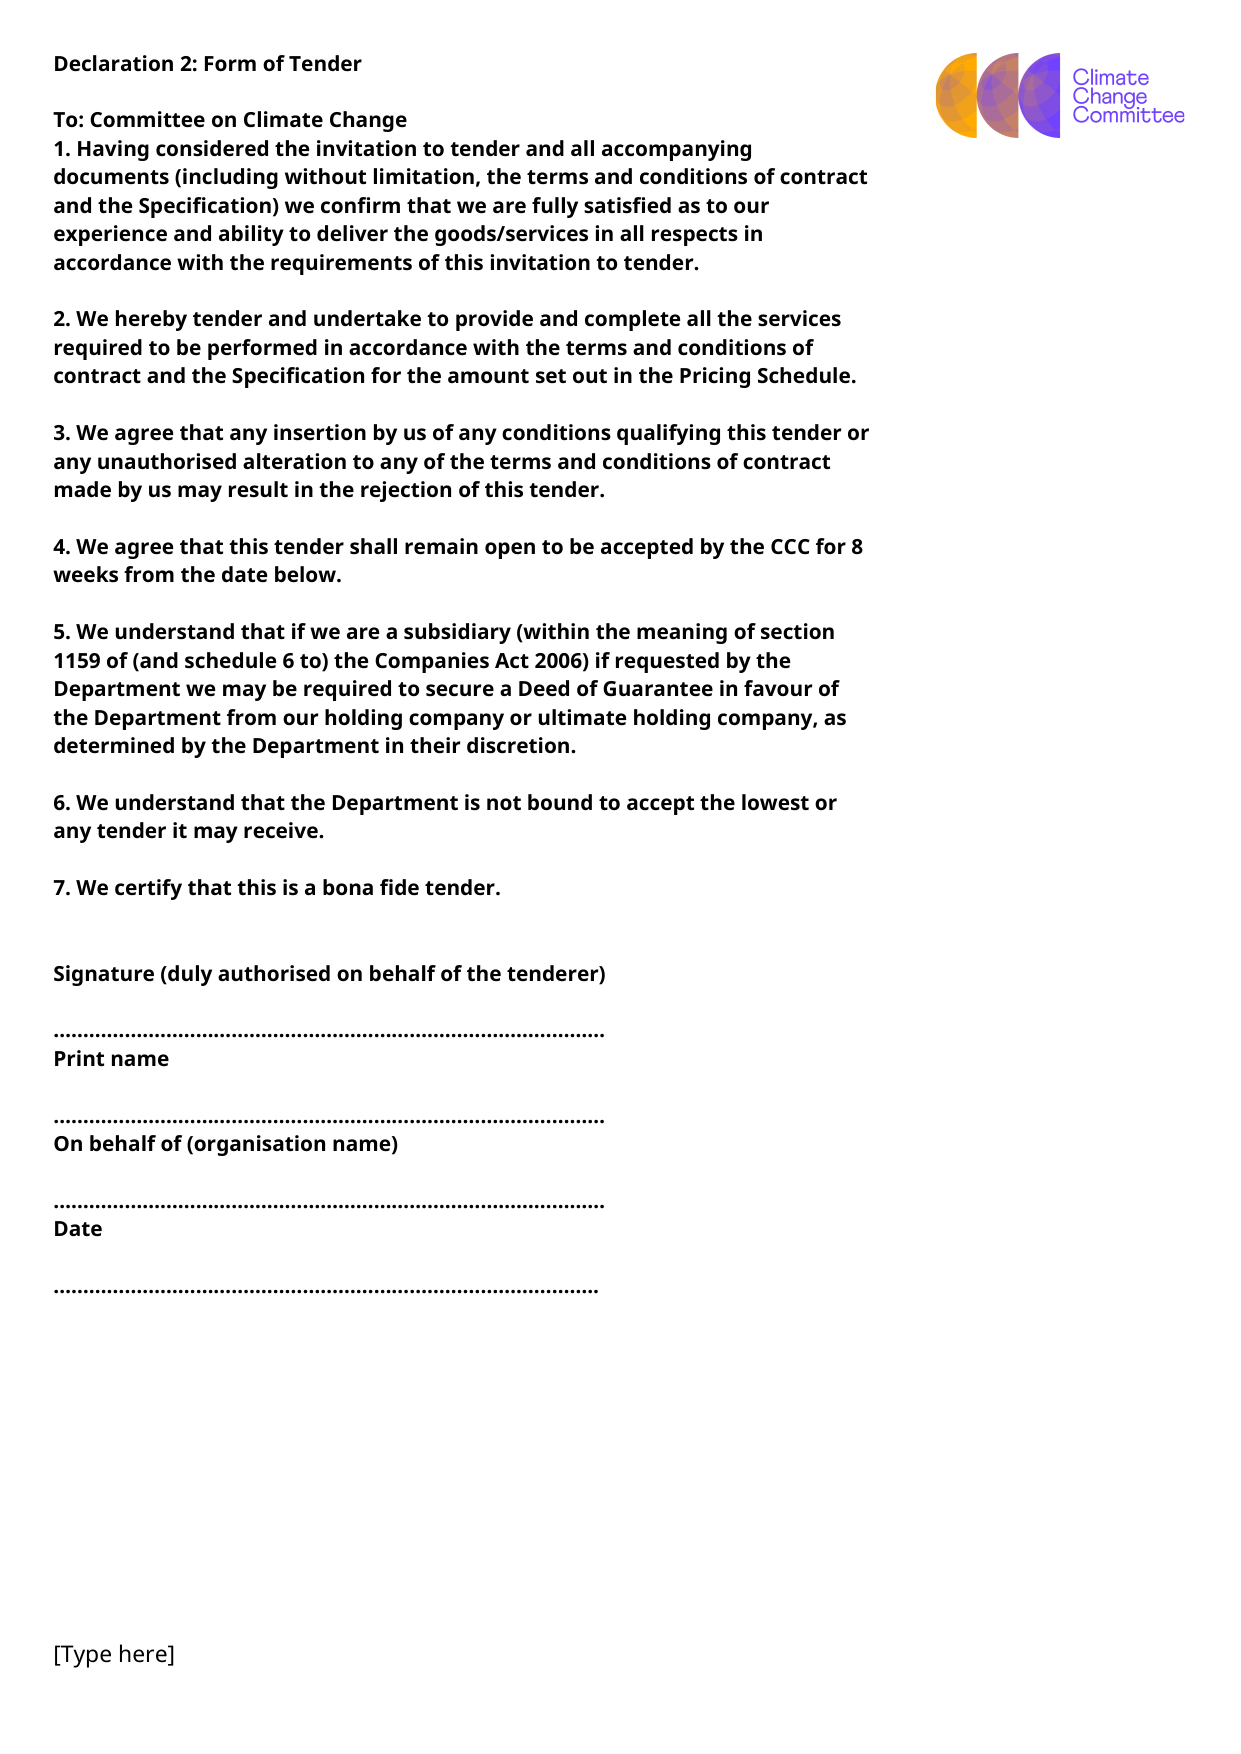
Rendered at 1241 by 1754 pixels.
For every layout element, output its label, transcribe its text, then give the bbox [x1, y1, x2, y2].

text ………………………………………………………………………………… [53, 1186, 872, 1214]
picture [935, 53, 1185, 138]
text 4. We agree that this tender shall remain open to be accepted by the CCC for 8 weeks from the date below. [53, 532, 872, 589]
text 1. Having considered the invitation to tender and all accompanying documents (including without limitation, the terms and conditions of contract and the Specification) we confirm that we are fully satisfied as to our experience and ability to deliver the goods/services in all respects in accordance with the requirements of this invitation to tender. [53, 134, 872, 276]
text 6. We understand that the Department is not bound to accept the lowest or any tender it may receive. [53, 788, 872, 845]
text On behalf of (organisation name) [53, 1129, 872, 1158]
text Print name [53, 1044, 872, 1072]
text To: Committee on Climate Change [53, 106, 872, 134]
text Declaration 2: Form of Tender [53, 49, 872, 77]
text 5. We understand that if we are a subsidiary (within the meaning of section 1159 of (and schedule 6 to) the Companies Act 2006) if requested by the Department we may be required to secure a Deed of Guarantee in favour of the Department from our holding company or ultimate holding company, as determined by the Department in their discretion. [53, 617, 872, 759]
text 3. We agree that any insertion by us of any conditions qualifying this tender or any unauthorised alteration to any of the terms and conditions of contract made by us may result in the rejection of this tender. [53, 418, 872, 504]
text 7. We certify that this is a bona fide tender. [53, 873, 872, 902]
text Date [53, 1214, 872, 1243]
text 2. We hereby tender and undertake to provide and complete all the services required to be performed in accordance with the terms and conditions of contract and the Specification for the amount set out in the Pricing Schedule. [53, 304, 872, 390]
text ………………………………………………………………………………… [53, 1101, 872, 1129]
text Signature (duly authorised on behalf of the tenderer) [53, 959, 872, 987]
text ……………………………………………………………………………….. [53, 1271, 872, 1300]
text ………………………………………………………………………………… [53, 1016, 872, 1044]
